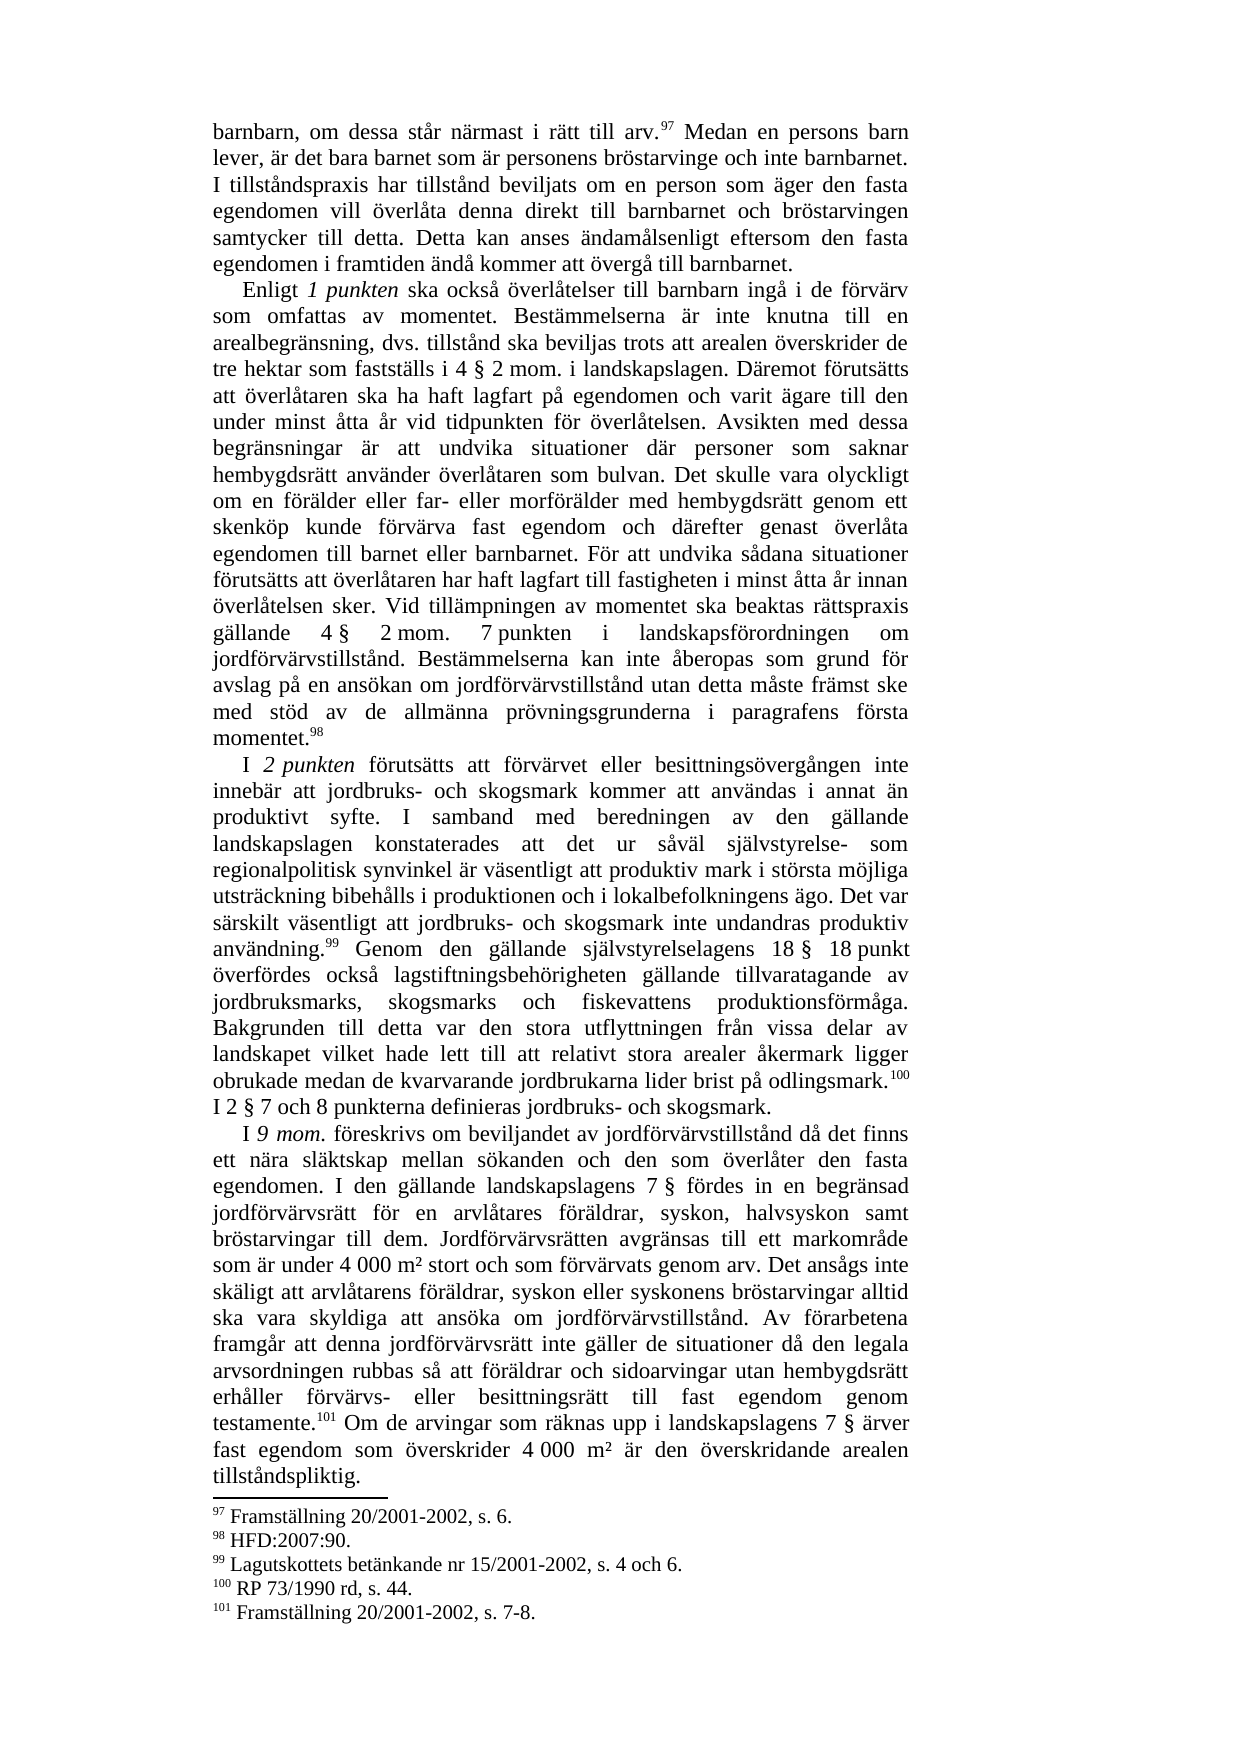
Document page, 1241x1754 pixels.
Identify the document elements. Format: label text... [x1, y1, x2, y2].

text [213, 118, 909, 276]
text Enligt 1 punkten ska också överlåtelser till barnbarn ingå i de förvärv som omfattas av momentet. Bestämmelserna är inte knutna till en arealbegränsning, dvs. tillstånd ska beviljas trots att arealen överskrider de tre hektar som fastställs i 4 § 2 mom. i landskapslagen. Däremot förutsätts att överlåtaren ska ha haft lagfart på egendomen och varit ägare till den under minst åtta år vid tidpunkten för överlåtelsen. Avsikten med dessa begränsningar är att undvika situationer där personer som saknar hembygdsrätt använder överlåtaren som bulvan. Det skulle vara olyckligt om en förälder eller far- eller morförälder med hembygdsrätt genom ett skenköp kunde förvärva fast egendom och därefter genast överlåta egendomen till barnet eller barnbarnet. För att undvika sådana situationer förutsätts att överlåtaren har haft lagfart till fastigheten i minst åtta år innan överlåtelsen sker. Vid tillämpningen av momentet ska beaktas rättspraxis gällande 4 § 2 mom. 7 punkten i landskapsförordningen om jordförvärvstillstånd. Bestämmelserna kan inte åberopas som grund för avslag på en ansökan om jordförvärvstillstånd utan detta måste främst ske med stöd av de allmänna prövningsgrunderna i paragrafens första momentet. [213, 276, 909, 751]
text I 9 mom. föreskrivs om beviljandet av jordförvärvstillstånd då det finns ett nära släktskap mellan sökanden och den som överlåter den fasta egendomen. I den gällande landskapslagens 7 § fördes in en begränsad jordförvärvsrätt för en arvlåtares föräldrar, syskon, halvsyskon samt bröstarvingar till dem. Jordförvärvsrätten avgränsas till ett markområde som är under 4 000 m² stort och som förvärvats genom arv. Det ansågs inte skäligt att arvlåtarens föräldrar, syskon eller syskonens bröstarvingar alltid ska vara skyldiga att ansöka om jordförvärvstillstånd. Av förarbetena framgår att denna jordförvärvsrätt inte gäller de situationer då den legala arvsordningen rubbas så att föräldrar och sidoarvingar utan hembygdsrätt erhåller förvärvs- eller besittningsrätt till fast egendom genom testamente. Om de arvingar som räknas upp i landskapslagens 7 § ärver fast egendom som överskrider 4 000 m² är den överskridande arealen tillståndspliktig. [213, 1119, 909, 1488]
text I 2 punkten förutsätts att förvärvet eller besittningsövergången inte innebär att jordbruks- och skogsmark kommer att användas i annat än produktivt syfte. I samband med beredningen av den gällande landskapslagen konstaterades att det ur såväl självstyrelse- som regionalpolitisk synvinkel är väsentligt att produktiv mark i största möjliga utsträckning bibehålls i produktionen och i lokalbefolkningens ägo. Det var särskilt väsentligt att jordbruks- och skogsmark inte undandras produktiv användning. Genom den gällande självstyrelselagens 18 § 18 punkt överfördes också lagstiftningsbehörigheten gällande tillvaratagande av jordbruksmarks, skogsmarks och fiskevattens produktionsförmåga. Bakgrunden till detta var den stora utflyttningen från vissa delar av landskapet vilket hade lett till att relativt stora arealer åkermark ligger obrukade medan de kvarvarande jordbrukarna lider brist på odlingsmark. I 2 § 7 och 8 punkterna definieras jordbruks- och skogsmark. [213, 751, 909, 1119]
